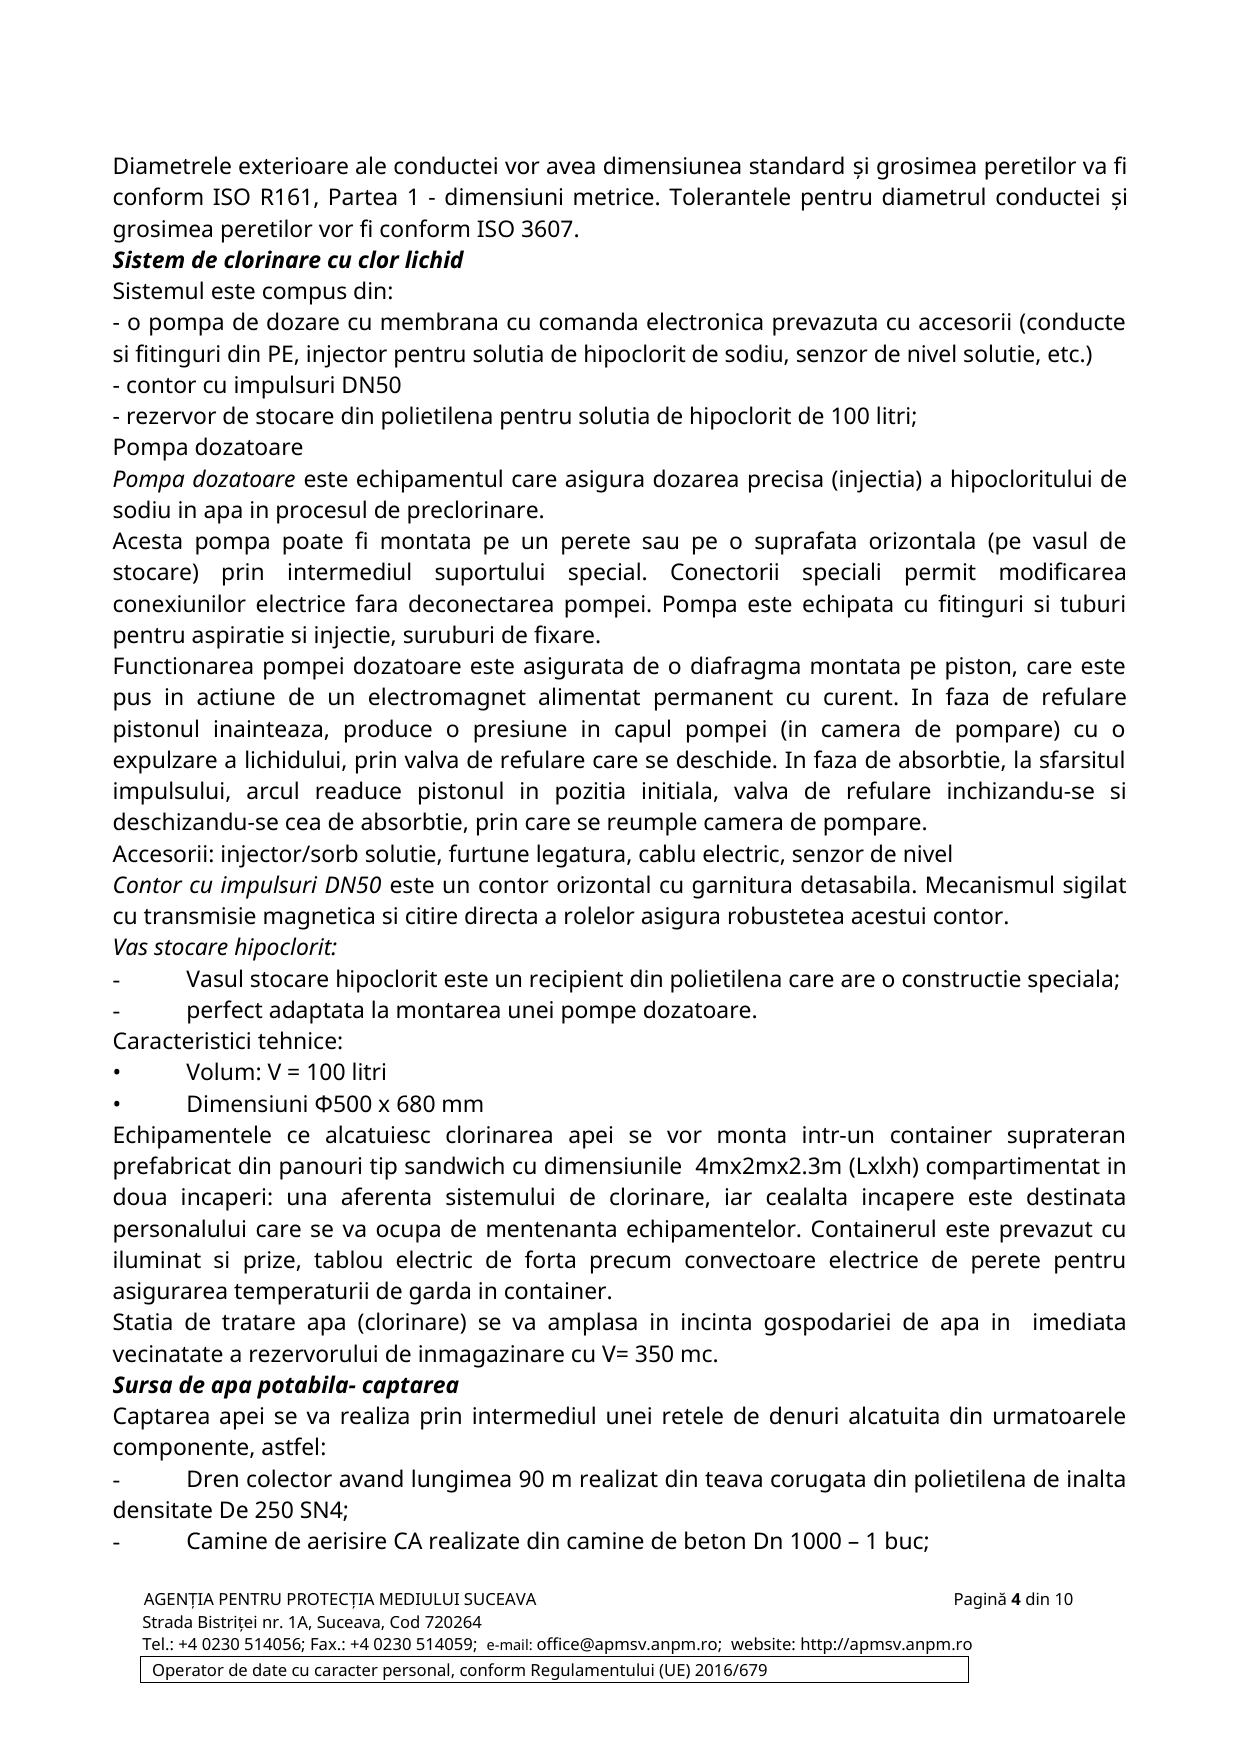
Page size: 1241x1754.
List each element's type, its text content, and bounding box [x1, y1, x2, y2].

text - rezervor de stocare din polietilena pentru solutia de hipoclorit de 100 litri; [112, 400, 1128, 431]
text Acesta pompa poate fi montata pe un perete sau pe o suprafata orizontala (pe vasul de stocare) prin intermediul suportului special. Conectorii speciali permit modificarea conexiunilor electrice fara deconectarea pompei. Pompa este echipata cu fitinguri si tuburi pentru aspiratie si injectie, suruburi de fixare. [112, 525, 1128, 650]
list Dren colector avand lungimea 90 m realizat din teava corugata din polietilena de inalta densitate De 250 SN4; [112, 1462, 1128, 1525]
text Captarea apei se va realiza prin intermediul unei retele de denuri alcatuita din urmatoarele componente, astfel: [112, 1400, 1128, 1462]
list Camine de aerisire CA realizate din camine de beton Dn 1000 – 1 buc; [112, 1525, 1128, 1556]
text Sursa de apa potabila- captarea [112, 1369, 1128, 1400]
text Functionarea pompei dozatoare este asigurata de o diafragma montata pe piston, care este pus in actiune de un electromagnet alimentat permanent cu curent. In faza de refulare pistonul inainteaza, produce o presiune in capul pompei (in camera de pompare) cu o expulzare a lichidului, prin valva de refulare care se deschide. In faza de absorbtie, la sfarsitul impulsului, arcul readuce pistonul in pozitia initiala, valva de refulare inchizandu-se si deschizandu-se cea de absorbtie, prin care se reumple camera de pompare. [112, 650, 1128, 837]
list Vasul stocare hipoclorit este un recipient din polietilena care are o constructie speciala; [112, 962, 1128, 994]
list perfect adaptata la montarea unei pompe dozatoare. [112, 994, 1128, 1025]
text Vas stocare hipoclorit: [112, 931, 1128, 962]
text • Volum: V = 100 litri [112, 1056, 1128, 1087]
text Sistem de clorinare cu clor lichid [112, 244, 1128, 275]
text • Dimensiuni Ф500 x 680 mm [112, 1087, 1128, 1119]
text Pompa dozatoare [112, 431, 1128, 462]
text Diametrele exterioare ale conductei vor avea dimensiunea standard și grosimea peretilor va fi conform ISO R161, Partea 1 - dimensiuni metrice. Tolerantele pentru diametrul conductei și grosimea peretilor vor fi conform ISO 3607. [112, 150, 1128, 244]
text Accesorii: injector/sorb solutie, furtune legatura, cablu electric, senzor de nivel [112, 837, 1128, 869]
text Caracteristici tehnice: [112, 1025, 1128, 1056]
text Echipamentele ce alcatuiesc clorinarea apei se vor monta intr-un container suprateran prefabricat din panouri tip sandwich cu dimensiunile 4mx2mx2.3m (Lxlxh) compartimentat in doua incaperi: una aferenta sistemului de clorinare, iar cealalta incapere este destinata personalului care se va ocupa de mentenanta echipamentelor. Containerul este prevazut cu iluminat si prize, tablou electric de forta precum convectoare electrice de perete pentru asigurarea temperaturii de garda in container. [112, 1119, 1128, 1306]
text - contor cu impulsuri DN50 [112, 369, 1128, 400]
text Sistemul este compus din: [112, 275, 1128, 306]
text Statia de tratare apa (clorinare) se va amplasa in incinta gospodariei de apa in imediata vecinatate a rezervorului de inmagazinare cu V= 350 mc. [112, 1306, 1128, 1369]
text - o pompa de dozare cu membrana cu comanda electronica prevazuta cu accesorii (conducte si fitinguri din PE, injector pentru solutia de hipoclorit de sodiu, senzor de nivel solutie, etc.) [112, 306, 1128, 369]
text Pompa dozatoare este echipamentul care asigura dozarea precisa (injectia) a hipocloritului de sodiu in apa in procesul de preclorinare. [112, 462, 1128, 525]
text Contor cu impulsuri DN50 este un contor orizontal cu garnitura detasabila. Mecanismul sigilat cu transmisie magnetica si citire directa a rolelor asigura robustetea acestui contor. [112, 869, 1128, 931]
